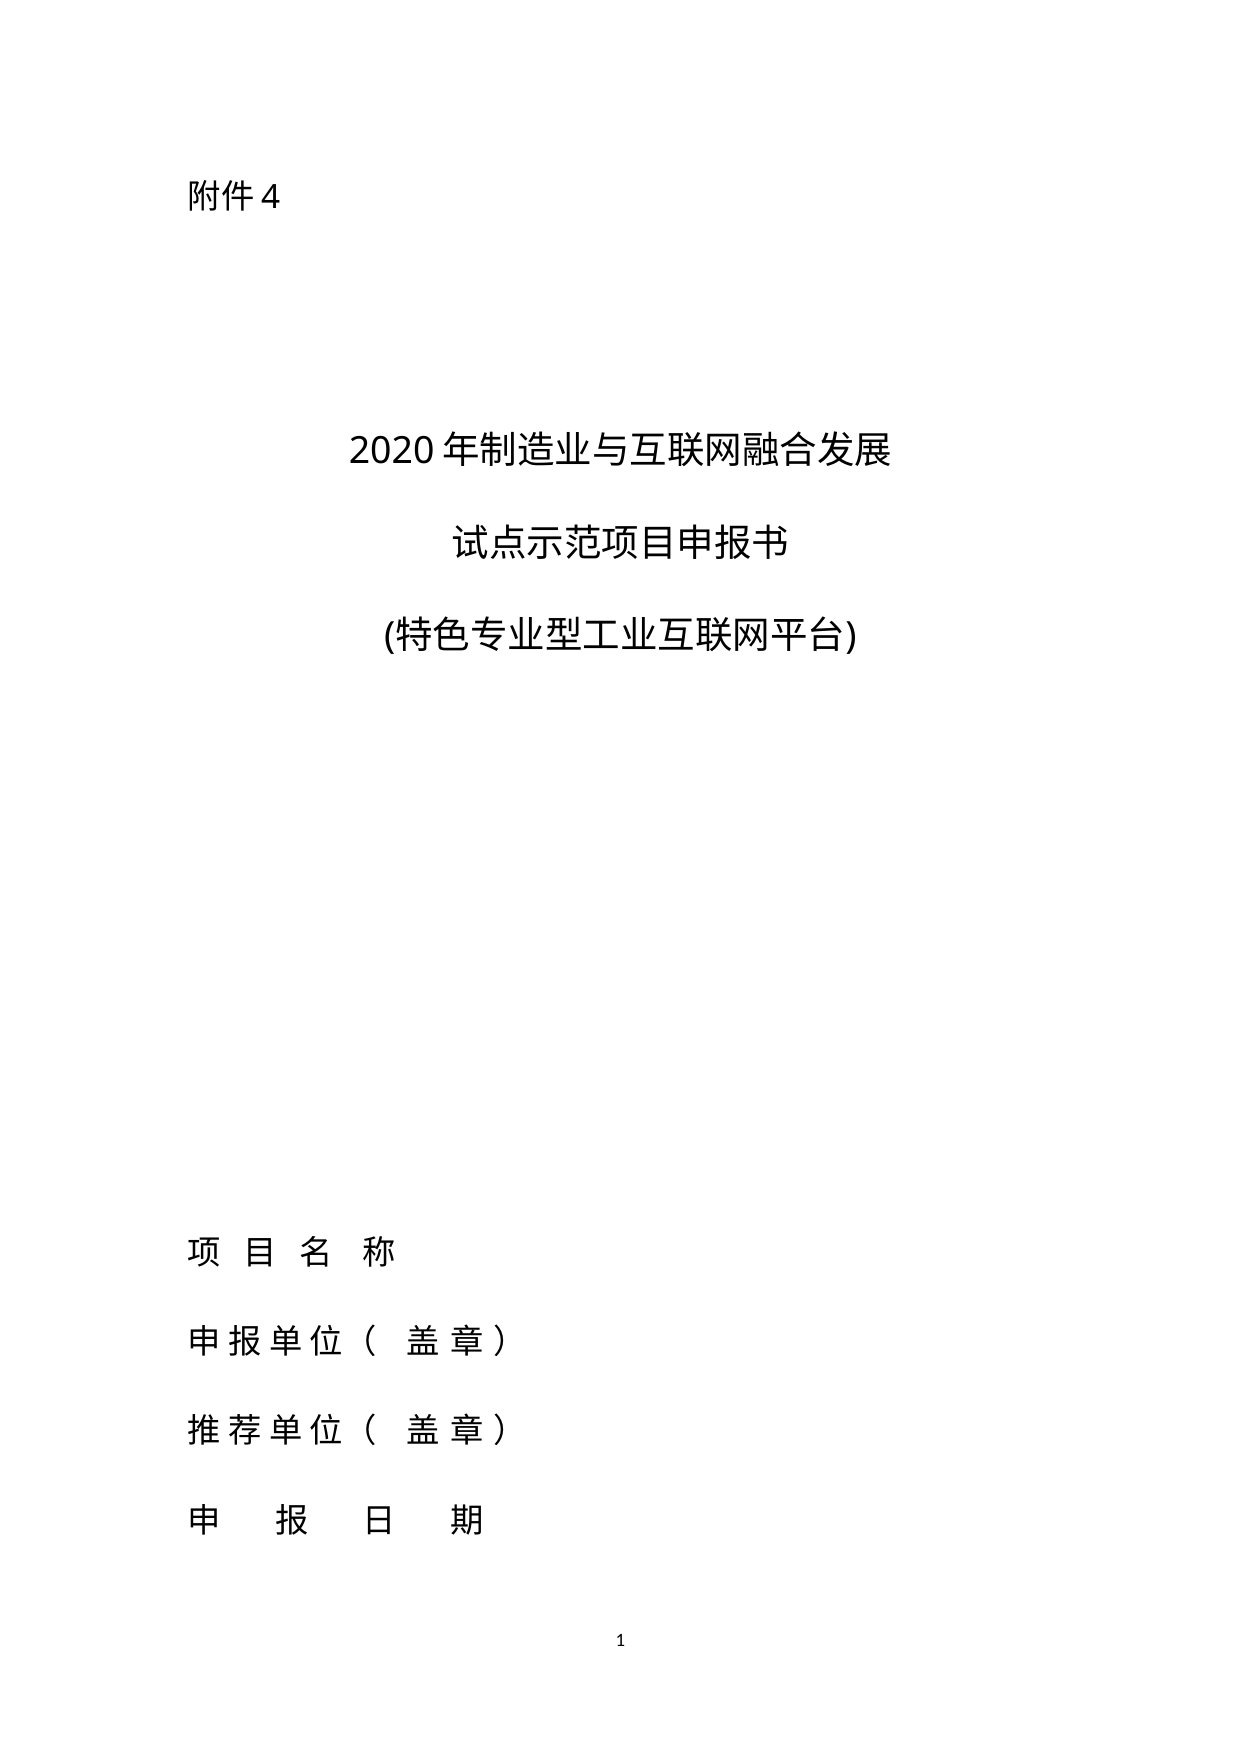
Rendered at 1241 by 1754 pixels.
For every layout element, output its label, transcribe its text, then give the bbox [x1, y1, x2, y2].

text (特色专业型工业互联网平台) [187, 599, 1053, 664]
text 试点示范项目申报书 [187, 507, 1053, 572]
text 附件4 [187, 162, 1053, 227]
text 推 荐 单 位（ 盖 章 ） [187, 1396, 1053, 1461]
text 2020年制造业与互联网融合发展 [187, 415, 1053, 480]
text 项 目 名 称 [187, 1218, 1053, 1283]
text 申 报 日 期 [187, 1485, 1053, 1550]
text 申 报 单 位（ 盖 章 ） [187, 1307, 1053, 1372]
